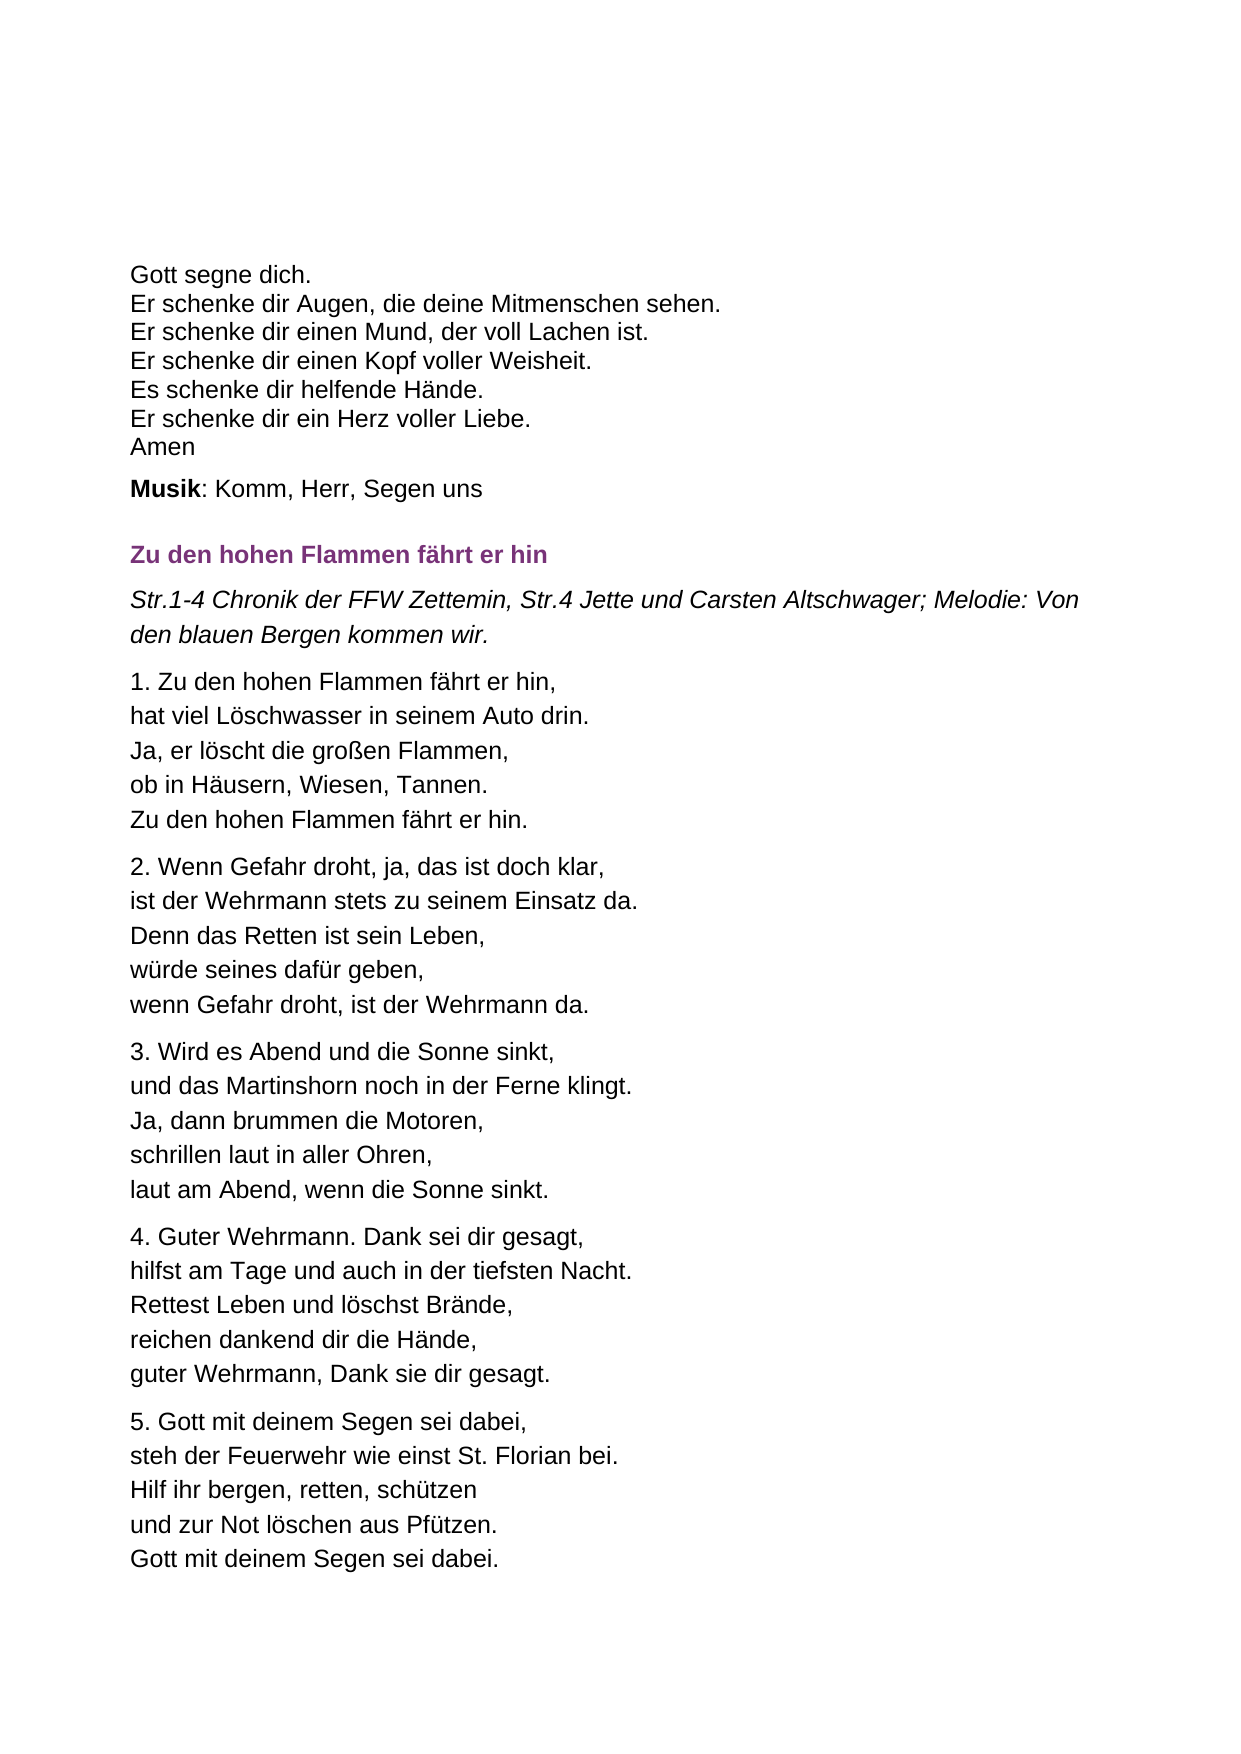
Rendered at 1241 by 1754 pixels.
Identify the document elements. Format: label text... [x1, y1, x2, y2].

text Str.1-4 Chronik der FFW Zettemin, Str.4 Jette und Carsten Altschwager; Melodie: Von den blauen Bergen kommen wir. [130, 585, 1110, 649]
text 5. Gott mit deinem Segen sei dabei, steh der Feuerwehr wie einst St. Florian bei. Hilf ihr bergen, retten, schützen und zur Not löschen aus Pfützen. Gott mit deinem Segen sei dabei. [130, 1406, 1110, 1573]
text 1. Zu den hohen Flammen fährt er hin, hat viel Löschwasser in seinem Auto drin. Ja, er löscht die großen Flammen, ob in Häusern, Wiesen, Tannen. Zu den hohen Flammen fährt er hin. [130, 667, 1110, 833]
text Musik: Komm, Herr, Segen uns [130, 474, 1110, 502]
text 2. Wenn Gefahr droht, ja, das ist doch klar, ist der Wehrmann stets zu seinem Einsatz da. Denn das Retten ist sein Leben, würde seines dafür geben, wenn Gefahr droht, ist der Wehrmann da. [130, 852, 1110, 1018]
text 4. Guter Wehrmann. Dank sei dir gesagt, hilfst am Tage und auch in der tiefsten Nacht. Rettest Leben und löschst Brände, reichen dankend dir die Hände, guter Wehrmann, Dank sie dir gesagt. [130, 1222, 1110, 1388]
text Gott segne dich. Er schenke dir Augen, die deine Mitmenschen sehen. Er schenke dir einen Mund, der voll Lachen ist. Er schenke dir einen Kopf voller Weisheit. Es schenke dir helfende Hände. Er schenke dir ein Herz voller Liebe. Amen [130, 260, 1110, 461]
text 3. Wird es Abend und die Sonne sinkt, und das Martinshorn noch in der Ferne klingt. Ja, dann brummen die Motoren, schrillen laut in aller Ohren, laut am Abend, wenn die Sonne sinkt. [130, 1037, 1110, 1203]
text Zu den hohen Flammen fährt er hin [130, 540, 1110, 569]
